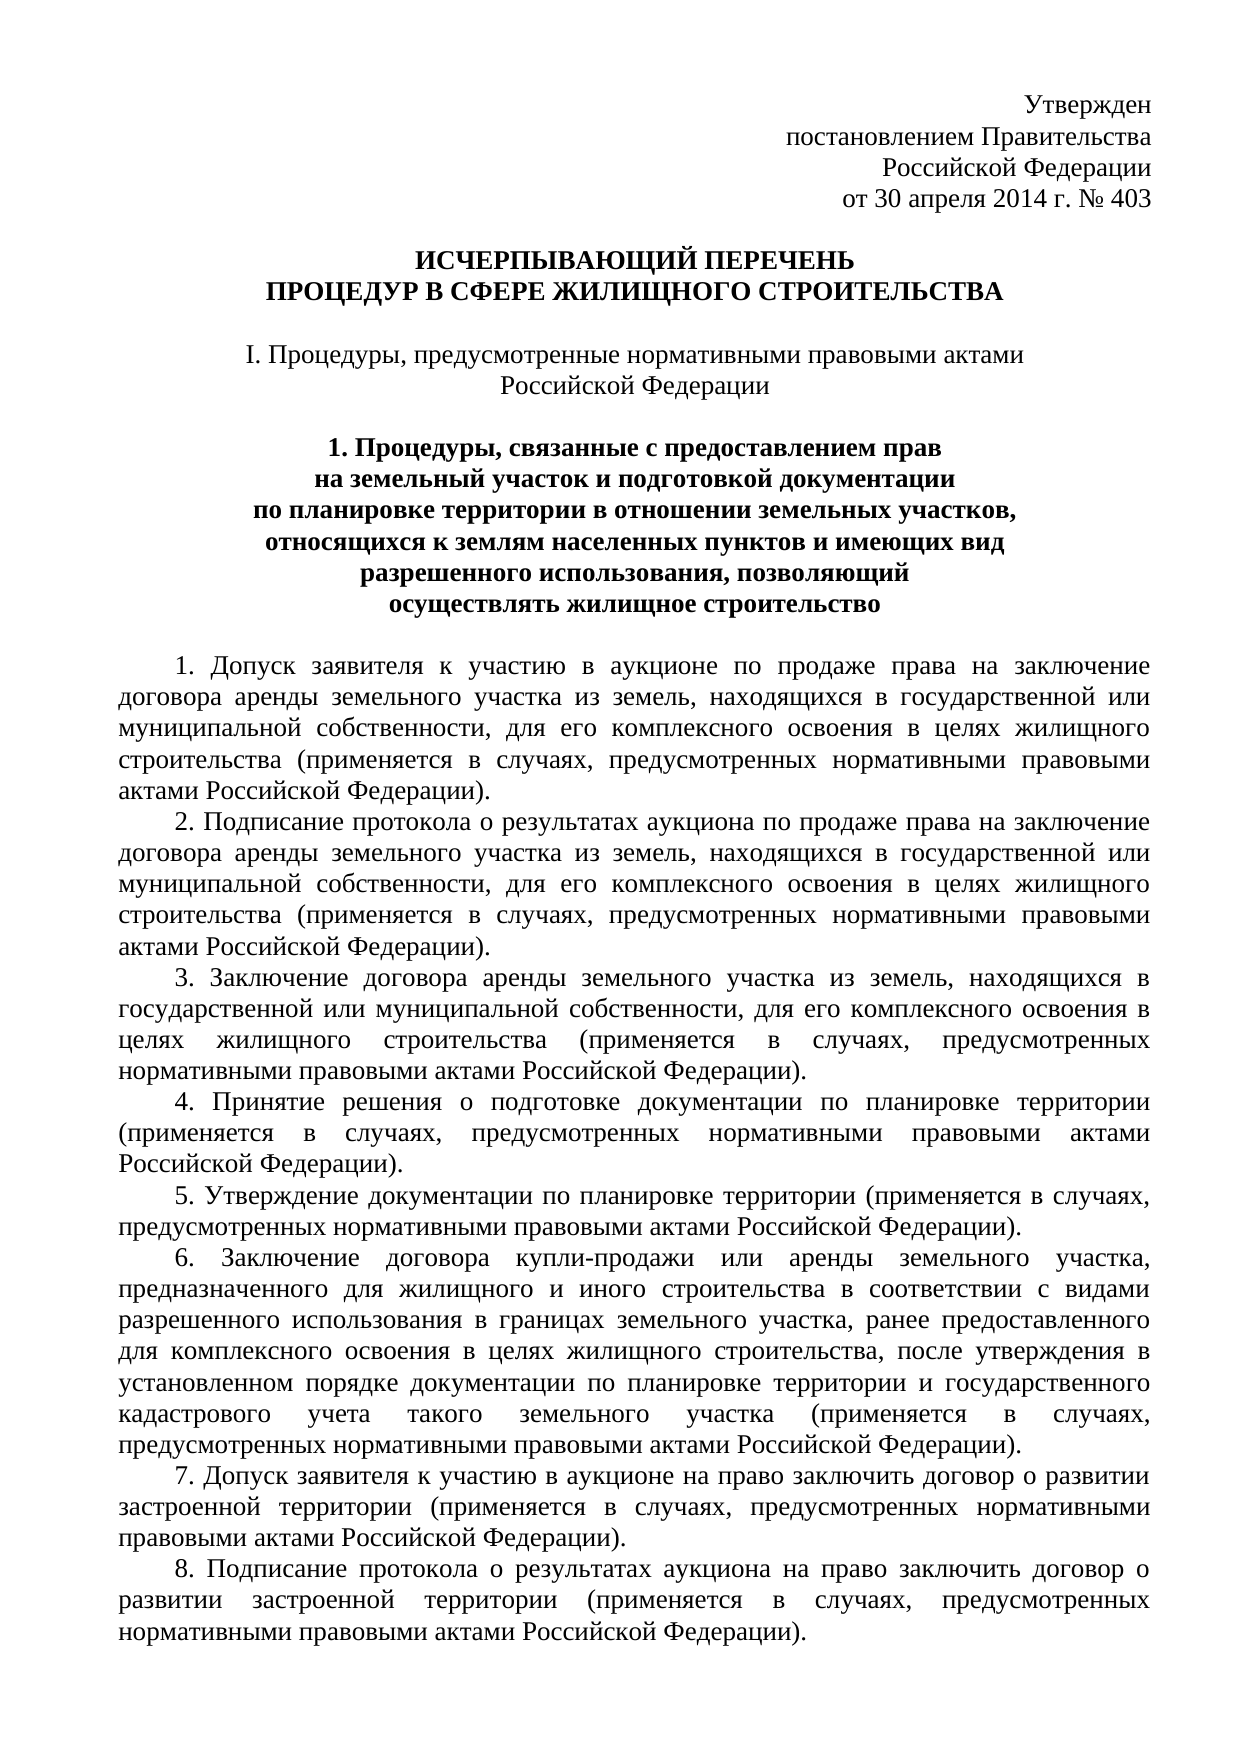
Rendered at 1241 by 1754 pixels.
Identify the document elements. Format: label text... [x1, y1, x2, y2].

text 3. Заключение договора аренды земельного участка из земель, находящихся в государственной или муниципальной собственности, для его комплексного освоения в целях жилищного строительства (применяется в случаях, предусмотренных нормативными правовыми актами Российской Федерации). [118, 961, 1152, 1085]
text 1. Допуск заявителя к участию в аукционе по продаже права на заключение договора аренды земельного участка из земель, находящихся в государственной или муниципальной собственности, для его комплексного освоения в целях жилищного строительства (применяется в случаях, предусмотренных нормативными правовыми актами Российской Федерации). [118, 649, 1152, 805]
text 4. Принятие решения о подготовке документации по планировке территории (применяется в случаях, предусмотренных нормативными правовыми актами Российской Федерации). [118, 1085, 1152, 1179]
text 2. Подписание протокола о результатах аукциона по продаже права на заключение договора аренды земельного участка из земель, находящихся в государственной или муниципальной собственности, для его комплексного освоения в целях жилищного строительства (применяется в случаях, предусмотренных нормативными правовыми актами Российской Федерации). [118, 805, 1152, 961]
text Российской Федерации [118, 369, 1152, 400]
text на земельный участок и подготовкой документации [118, 462, 1152, 493]
text постановлением Правительства [118, 120, 1152, 151]
text относящихся к землям населенных пунктов и имеющих вид [118, 525, 1152, 556]
text Российской Федерации [118, 151, 1152, 182]
title ПРОЦЕДУР В СФЕРЕ ЖИЛИЩНОГО СТРОИТЕЛЬСТВА [118, 276, 1152, 307]
title ИСЧЕРПЫВАЮЩИЙ ПЕРЕЧЕНЬ [118, 244, 1152, 276]
text осуществлять жилищное строительство [118, 587, 1152, 618]
text 1. Процедуры, связанные с предоставлением прав [118, 431, 1152, 462]
text 5. Утверждение документации по планировке территории (применяется в случаях, предусмотренных нормативными правовыми актами Российской Федерации). [118, 1179, 1152, 1241]
text 7. Допуск заявителя к участию в аукционе на право заключить договор о развитии застроенной территории (применяется в случаях, предусмотренных нормативными правовыми актами Российской Федерации). [118, 1459, 1152, 1552]
text I. Процедуры, предусмотренные нормативными правовыми актами [118, 338, 1152, 369]
text от 30 апреля 2014 г. № 403 [118, 182, 1152, 213]
text 6. Заключение договора купли-продажи или аренды земельного участка, предназначенного для жилищного и иного строительства в соответствии с видами разрешенного использования в границах земельного участка, ранее предоставленного для комплексного освоения в целях жилищного строительства, после утверждения в установленном порядке документации по планировке территории и государственного кадастрового учета такого земельного участка (применяется в случаях, предусмотренных нормативными правовыми актами Российской Федерации). [118, 1241, 1152, 1459]
text разрешенного использования, позволяющий [118, 556, 1152, 587]
text Утвержден [118, 89, 1152, 120]
text по планировке территории в отношении земельных участков, [118, 493, 1152, 525]
text 8. Подписание протокола о результатах аукциона на право заключить договор о развитии застроенной территории (применяется в случаях, предусмотренных нормативными правовыми актами Российской Федерации). [118, 1552, 1152, 1646]
